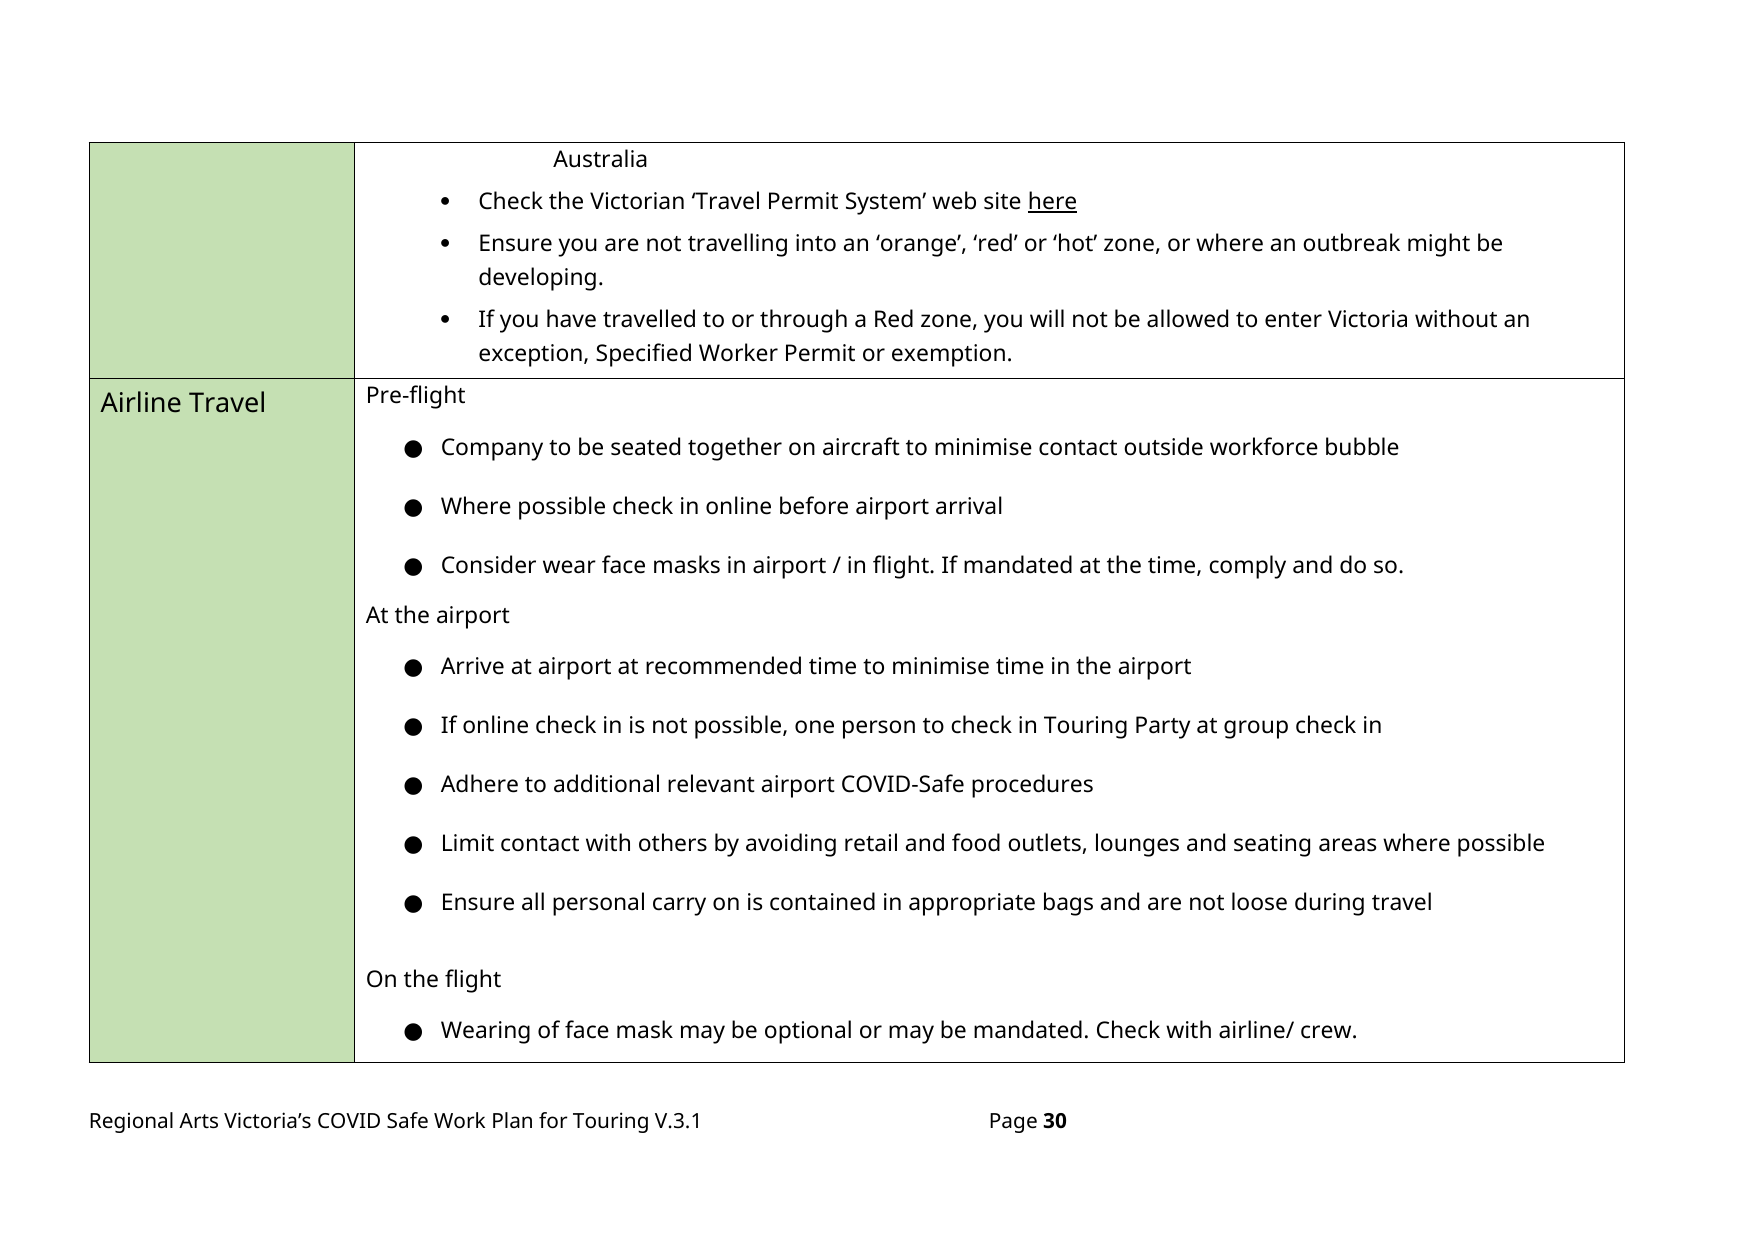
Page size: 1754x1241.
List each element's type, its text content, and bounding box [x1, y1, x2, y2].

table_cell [90, 143, 354, 378]
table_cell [355, 379, 1624, 1062]
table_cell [355, 143, 1624, 378]
table_cell Airline Travel [90, 379, 354, 1062]
